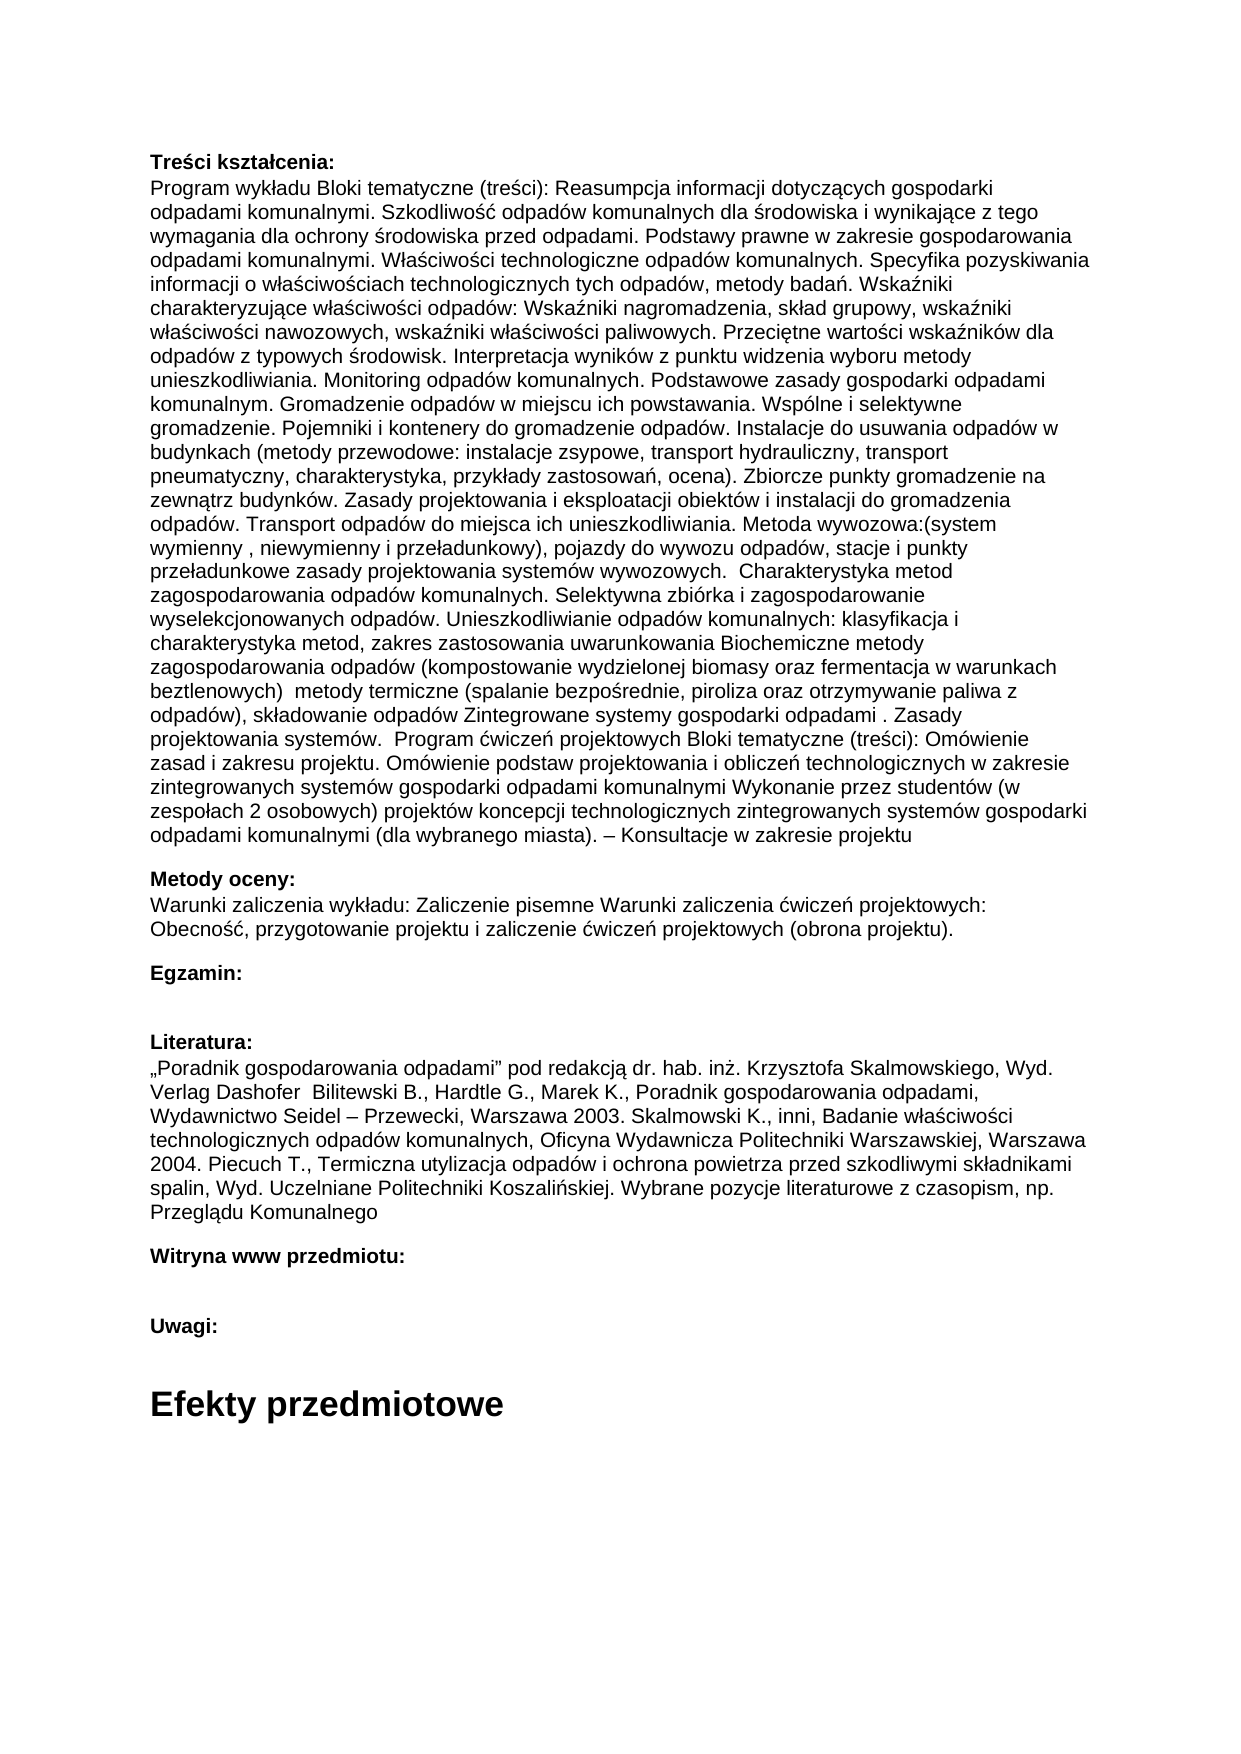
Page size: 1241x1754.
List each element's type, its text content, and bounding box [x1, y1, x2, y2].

subtitle Efekty przedmiotowe [150, 1383, 1090, 1424]
text Uwagi: [150, 1313, 1090, 1337]
text Literatura: [150, 1030, 1090, 1054]
text „Poradnik gospodarowania odpadami” pod redakcją dr. hab. inż. Krzysztofa Skalmowskiego, Wyd. Verlag Dashofer Bilitewski B., Hardtle G., Marek K., Poradnik gospodarowania odpadami, Wydawnictwo Seidel – Przewecki, Warszawa 2003. Skalmowski K., inni, Badanie właściwości technologicznych odpadów komunalnych, Oficyna Wydawnicza Politechniki Warszawskiej, Warszawa 2004. Piecuch T., Termiczna utylizacja odpadów i ochrona powietrza przed szkodliwymi składnikami spalin, Wyd. Uczelniane Politechniki Koszalińskiej. Wybrane pozycje literaturowe z czasopism, np. Przeglądu Komunalnego [150, 1056, 1090, 1224]
text Witryna www przedmiotu: [150, 1244, 1090, 1268]
text Warunki zaliczenia wykładu: Zaliczenie pisemne Warunki zaliczenia ćwiczeń projektowych: Obecność, przygotowanie projektu i zaliczenie ćwiczeń projektowych (obrona projektu). [150, 893, 1090, 941]
text Egzamin: [150, 960, 1090, 984]
text Metody oceny: [150, 867, 1090, 891]
text Program wykładu Bloki tematyczne (treści): Reasumpcja informacji dotyczących gospodarki odpadami komunalnymi. Szkodliwość odpadów komunalnych dla środowiska i wynikające z tego wymagania dla ochrony środowiska przed odpadami. Podstawy prawne w zakresie gospodarowania odpadami komunalnymi. Właściwości technologiczne odpadów komunalnych. Specyfika pozyskiwania informacji o właściwościach technologicznych tych odpadów, metody badań. Wskaźniki charakteryzujące właściwości odpadów: Wskaźniki nagromadzenia, skład grupowy, wskaźniki właściwości nawozowych, wskaźniki właściwości paliwowych. Przeciętne wartości wskaźników dla odpadów z typowych środowisk. Interpretacja wyników z punktu widzenia wyboru metody unieszkodliwiania. Monitoring odpadów komunalnych. Podstawowe zasady gospodarki odpadami komunalnym. Gromadzenie odpadów w miejscu ich powstawania. Wspólne i selektywne gromadzenie. Pojemniki i kontenery do gromadzenie odpadów. Instalacje do usuwania odpadów w budynkach (metody przewodowe: instalacje zsypowe, transport hydrauliczny, transport pneumatyczny, charakterystyka, przykłady zastosowań, ocena). Zbiorcze punkty gromadzenie na zewnątrz budynków. Zasady projektowania i eksploatacji obiektów i instalacji do gromadzenia odpadów. Transport odpadów do miejsca ich unieszkodliwiania. Metoda wywozowa:(system wymienny , niewymienny i przeładunkowy), pojazdy do wywozu odpadów, stacje i punkty przeładunkowe zasady projektowania systemów wywozowych. Charakterystyka metod zagospodarowania odpadów komunalnych. Selektywna zbiórka i zagospodarowanie wyselekcjonowanych odpadów. Unieszkodliwianie odpadów komunalnych: klasyfikacja i charakterystyka metod, zakres zastosowania uwarunkowania Biochemiczne metody zagospodarowania odpadów (kompostowanie wydzielonej biomasy oraz fermentacja w warunkach beztlenowych) metody termiczne (spalanie bezpośrednie, piroliza oraz otrzymywanie paliwa z odpadów), składowanie odpadów Zintegrowane systemy gospodarki odpadami . Zasady projektowania systemów. Program ćwiczeń projektowych Bloki tematyczne (treści): Omówienie zasad i zakresu projektu. Omówienie podstaw projektowania i obliczeń technologicznych w zakresie zintegrowanych systemów gospodarki odpadami komunalnymi Wykonanie przez studentów (w zespołach 2 osobowych) projektów koncepcji technologicznych zintegrowanych systemów gospodarki odpadami komunalnymi (dla wybranego miasta). – Konsultacje w zakresie projektu [150, 176, 1090, 847]
text Treści kształcenia: [150, 150, 1090, 174]
